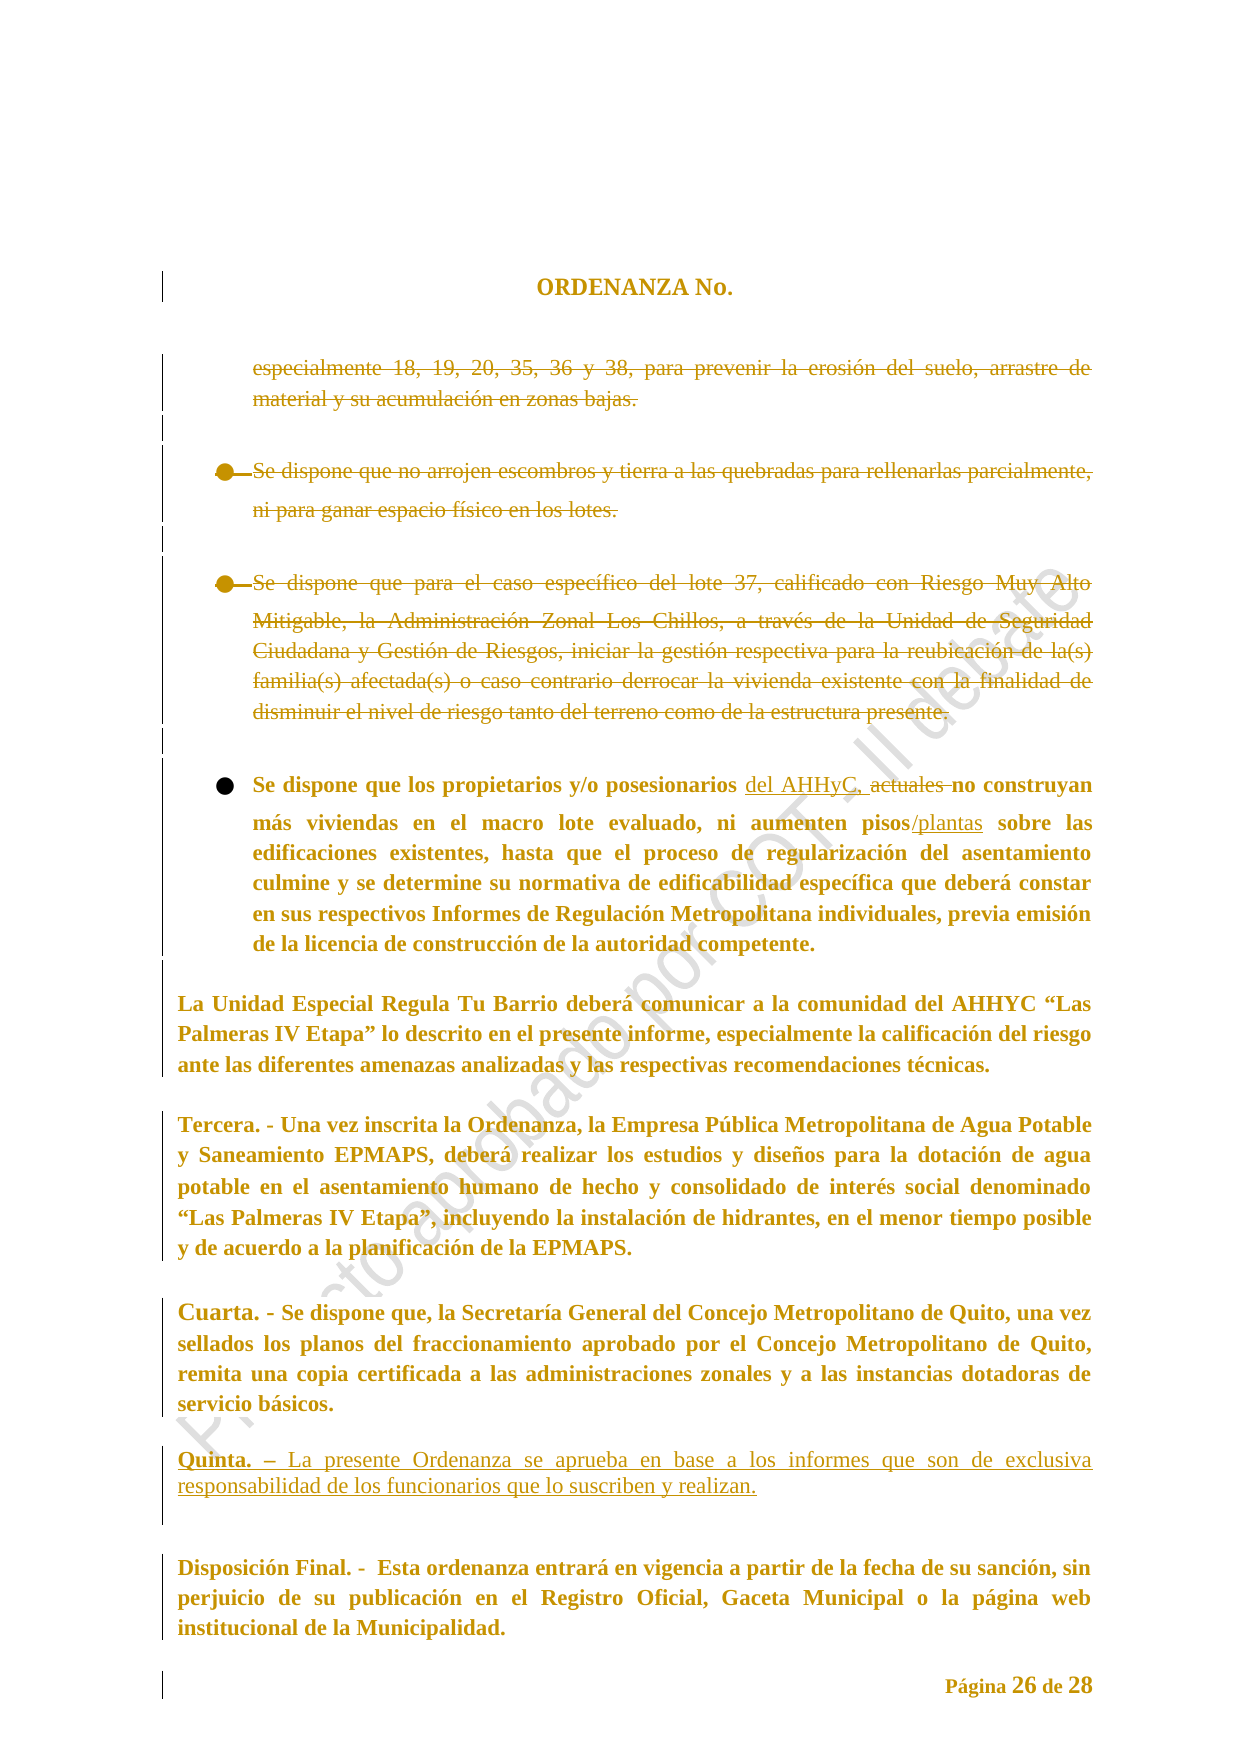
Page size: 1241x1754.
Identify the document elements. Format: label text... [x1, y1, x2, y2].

text Tercera. - Una vez inscrita la Ordenanza, la Empresa Pública Metropolitana de Agua Potable y Saneamiento EPMAPS, deberá realizar los estudios y diseños para la dotación de agua potable en el asentamiento humano de hecho y consolidado de interés social denominado “Las Palmeras IV Etapa”, incluyendo la instalación de hidrantes, en el menor tiempo posible y de acuerdo a la planificación de la EPMAPS. [177, 1111, 1093, 1261]
list Se dispone que los propietarios y/o posesionarios no construyan más viviendas en el macro lote evaluado, ni aumenten pisos sobre las edificaciones existentes, hasta que el proceso de regularización del asentamiento culmine y se determine su normativa de edificabilidad específica que deberá constar en sus respectivos Informes de Regulación Metropolitana individuales, previa emisión de la licencia de construcción de la autoridad competente. [215, 758, 1093, 956]
text Disposición Final. - Esta ordenanza entrará en vigencia a partir de la fecha de su sanción, sin perjuicio de su publicación en el Registro Oficial, Gaceta Municipal o la página web institucional de la Municipalidad. [177, 1554, 1093, 1640]
text La Unidad Especial Regula Tu Barrio deberá comunicar a la comunidad del AHHYC “Las Palmeras IV Etapa” lo descrito en el presente informe, especialmente la calificación del riesgo ante las diferentes amenazas analizadas y las respectivas recomendaciones técnicas. [177, 960, 1093, 1077]
text Cuarta. - Se dispone que, la Secretaría General del Concejo Metropolitano de Quito, una vez sellados los planos del fraccionamiento aprobado por el Concejo Metropolitano de Quito, remita una copia certificada a las administraciones zonales y a las instancias dotadoras de servicio básicos. [177, 1297, 1093, 1417]
